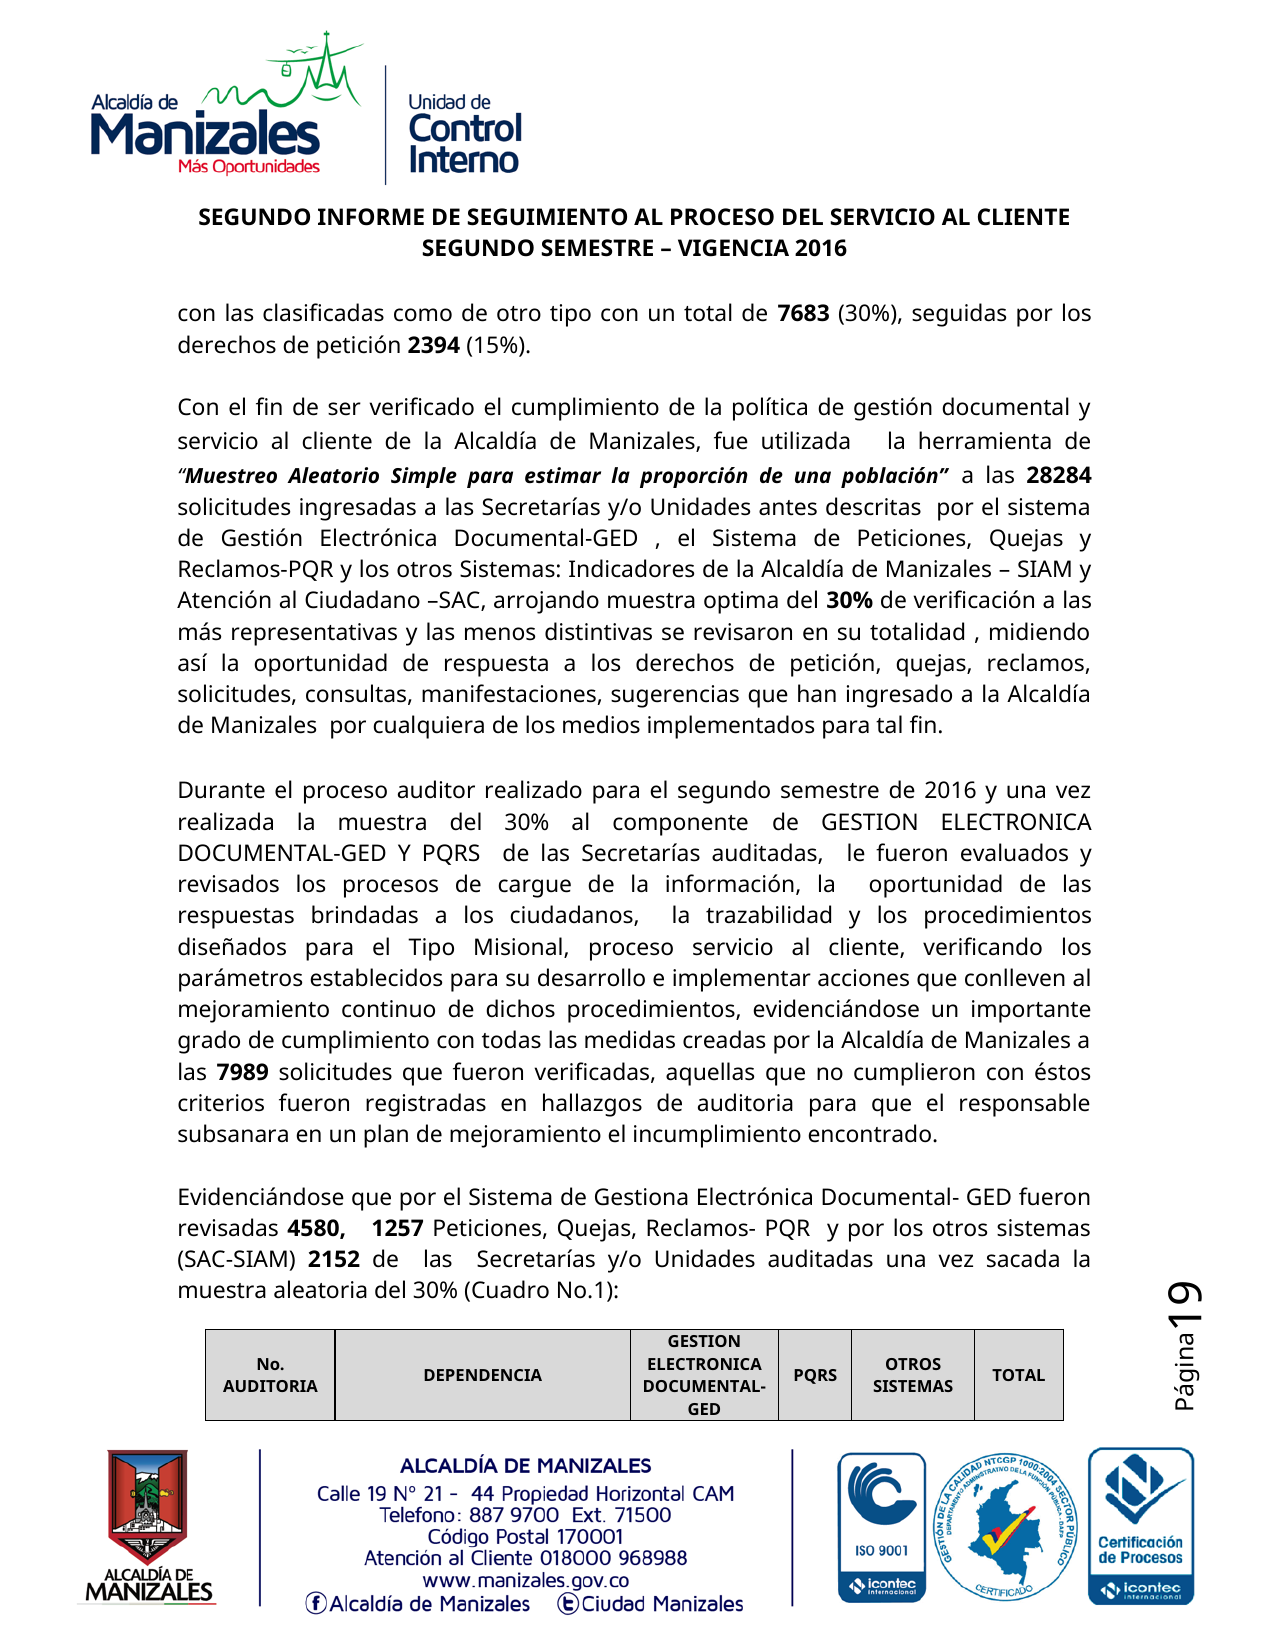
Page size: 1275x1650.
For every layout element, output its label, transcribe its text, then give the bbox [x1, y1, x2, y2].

table_header No. AUDITORIA [206, 1330, 334, 1420]
picture [0, 0, 1275, 1650]
table_header GESTION ELECTRONICA DOCUMENTAL- GED [631, 1330, 778, 1420]
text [177, 297, 1092, 360]
text Evidenciándose que por el Sistema de Gestiona Electrónica Documental- GED fueron revisadas 4580, 1257 Peticiones, Quejas, Reclamos- PQR y por los otros sistemas (SAC-SIAM) 2152 de las Secretarías y/o Unidades auditadas una vez sacada la muestra aleatoria del 30% (Cuadro No.1): [177, 1181, 1092, 1306]
text Durante el proceso auditor realizado para el segundo semestre de 2016 y una vez realizada la muestra del 30% al componente de GESTION ELECTRONICA DOCUMENTAL-GED Y PQRS de las Secretarías auditadas, le fueron evaluados y revisados los procesos de cargue de la información, la oportunidad de las respuestas brindadas a los ciudadanos, la trazabilidad y los procedimientos diseñados para el Tipo Misional, proceso servicio al cliente, verificando los parámetros establecidos para su desarrollo e implementar acciones que conlleven al mejoramiento continuo de dichos procedimientos, evidenciándose un importante grado de cumplimiento con todas las medidas creadas por la Alcaldía de Manizales a las 7989 solicitudes que fueron verificadas, aquellas que no cumplieron con éstos criterios fueron registradas en hallazgos de auditoria para que el responsable subsanara en un plan de mejoramiento el incumplimiento encontrado. [177, 774, 1092, 1149]
text Con el fin de ser verificado el cumplimiento de la política de gestión documental y servicio al cliente de la Alcaldía de Manizales, fue utilizada la herramienta de “Muestreo Aleatorio Simple para estimar la proporción de una población” a las 28284 solicitudes ingresadas a las Secretarías y/o Unidades antes descritas por el sistema de Gestión Electrónica Documental-GED , el Sistema de Peticiones, Quejas y Reclamos-PQR y los otros Sistemas: Indicadores de la Alcaldía de Manizales – SIAM y Atención al Ciudadano –SAC, arrojando muestra optima del 30% de verificación a las más representativas y las menos distintivas se revisaron en su totalidad , midiendo así la oportunidad de respuesta a los derechos de petición, quejas, reclamos, solicitudes, consultas, manifestaciones, sugerencias que han ingresado a la Alcaldía de Manizales por cualquiera de los medios implementados para tal fin. [177, 391, 1092, 740]
table_header OTROS SISTEMAS [852, 1330, 974, 1420]
table_header DEPENDENCIA [336, 1330, 630, 1420]
table_header TOTAL [975, 1330, 1063, 1420]
table_header PQRS [779, 1330, 851, 1420]
